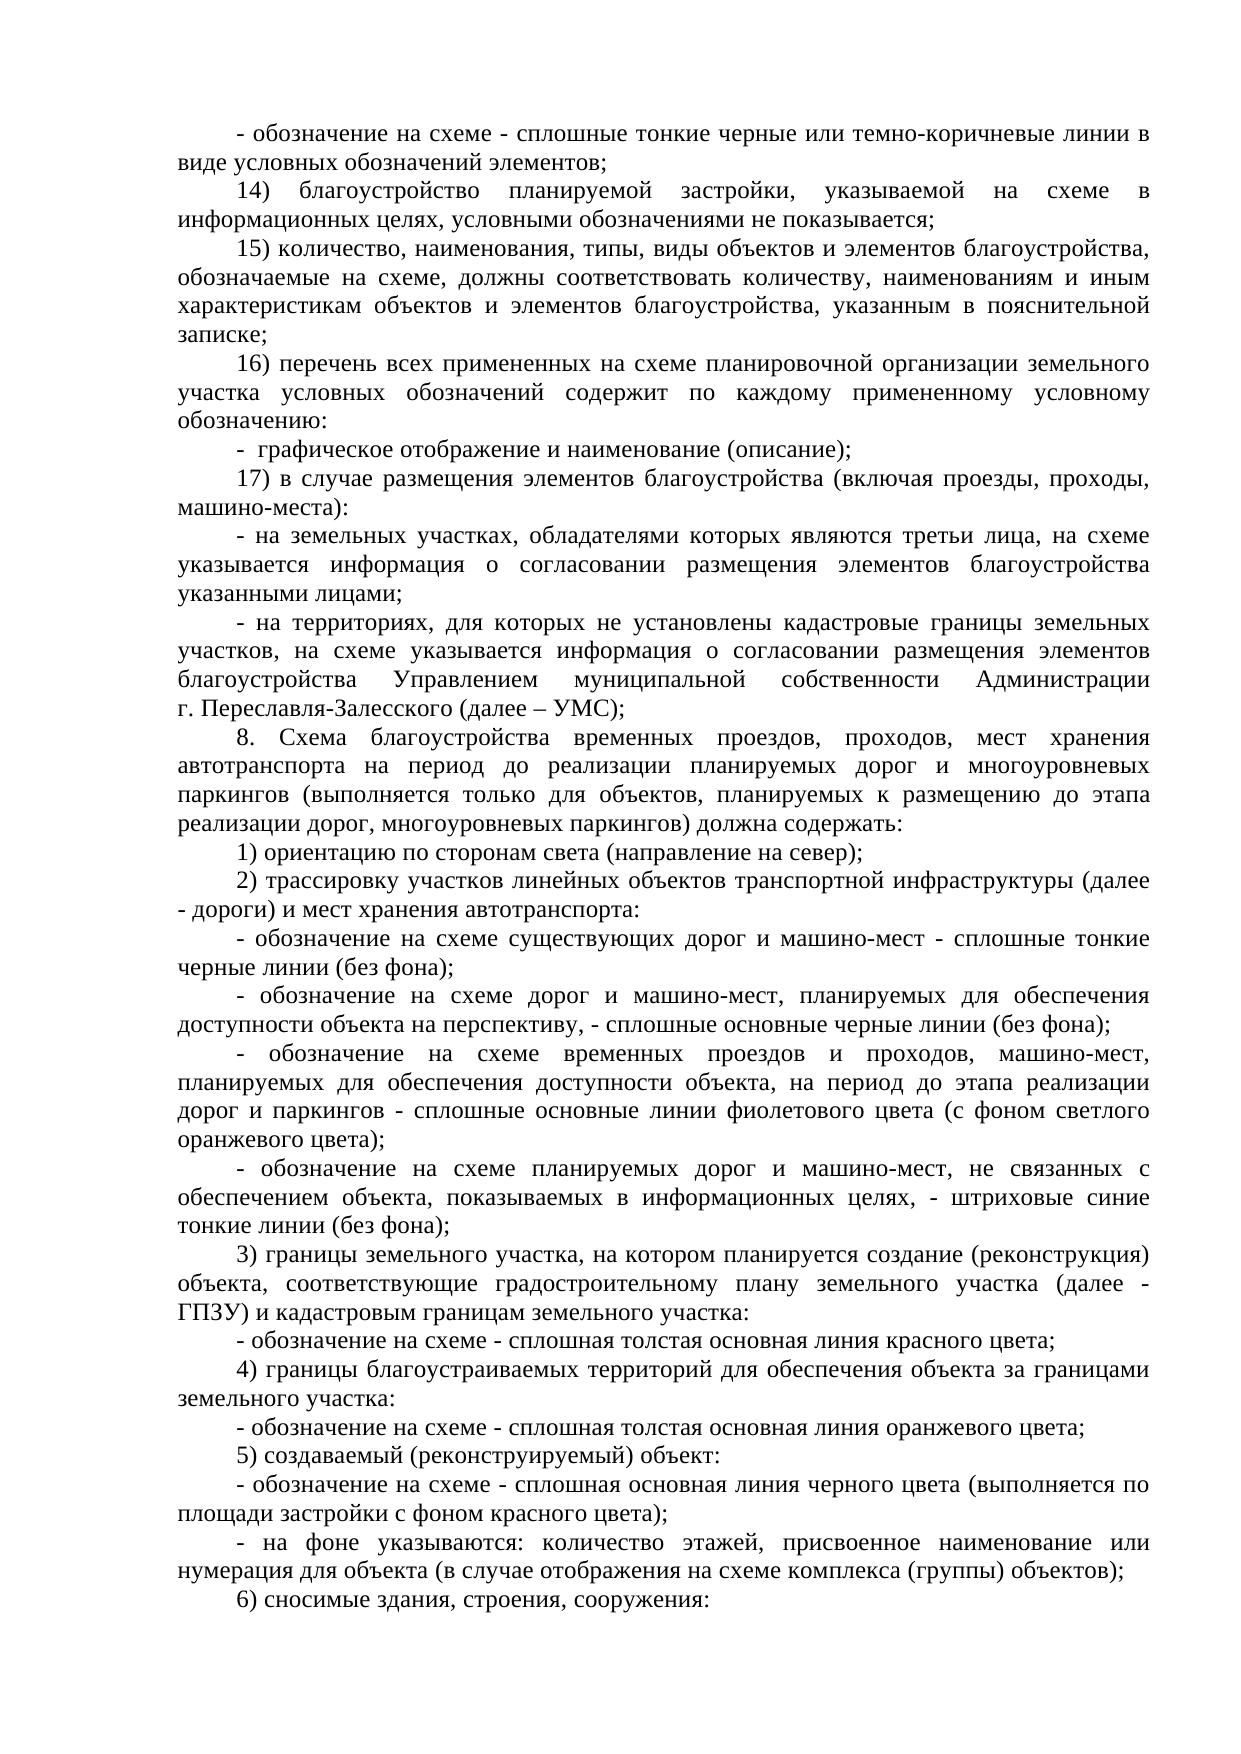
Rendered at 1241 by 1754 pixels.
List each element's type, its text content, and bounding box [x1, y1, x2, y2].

text 6) сносимые здания, строения, сооружения: [177, 1584, 1152, 1613]
text 1) ориентацию по сторонам света (направление на север); [177, 837, 1152, 866]
text - обозначение на схеме дорог и машино-мест, планируемых для обеспечения доступности объекта на перспективу, - сплошные основные черные линии (без фона); [177, 981, 1152, 1038]
text 2) трассировку участков линейных объектов транспортной инфраструктуры (далее - дороги) и мест хранения автотранспорта: [177, 866, 1152, 923]
text 14) благоустройство планируемой застройки, указываемой на схеме в информационных целях, условными обозначениями не показывается; [177, 176, 1152, 233]
text - на фоне указываются: количество этажей, присвоенное наименование или нумерация для объекта (в случае отображения на схеме комплекса (группы) объектов); [177, 1527, 1152, 1584]
text - графическое отображение и наименование (описание); [177, 434, 1152, 463]
text - обозначение на схеме планируемых дорог и машино-мест, не связанных с обеспечением объекта, показываемых в информационных целях, - штриховые синие тонкие линии (без фона); [177, 1153, 1152, 1239]
text 15) количество, наименования, типы, виды объектов и элементов благоустройства, обозначаемые на схеме, должны соответствовать количеству, наименованиям и иным характеристикам объектов и элементов благоустройства, указанным в пояснительной записке; [177, 233, 1152, 348]
text - на земельных участках, обладателями которых являются третьи лица, на схеме указывается информация о согласовании размещения элементов благоустройства указанными лицами; [177, 521, 1152, 607]
text 4) границы благоустраиваемых территорий для обеспечения объекта за границами земельного участка: [177, 1354, 1152, 1412]
text - обозначение на схеме - сплошные тонкие черные или темно-коричневые линии в виде условных обозначений элементов; [177, 118, 1152, 176]
text 8. Схема благоустройства временных проездов, проходов, мест хранения автотранспорта на период до реализации планируемых дорог и многоуровневых паркингов (выполняется только для объектов, планируемых к размещению до этапа реализации дорог, многоуровневых паркингов) должна содержать: [177, 722, 1152, 837]
text 16) перечень всех примененных на схеме планировочной организации земельного участка условных обозначений содержит по каждому примененному условному обозначению: [177, 348, 1152, 434]
text - обозначение на схеме существующих дорог и машино-мест - сплошные тонкие черные линии (без фона); [177, 923, 1152, 981]
text - обозначение на схеме временных проездов и проходов, машино-мест, планируемых для обеспечения доступности объекта, на период до этапа реализации дорог и паркингов - сплошные основные линии фиолетового цвета (с фоном светлого оранжевого цвета); [177, 1038, 1152, 1153]
text 3) границы земельного участка, на котором планируется создание (реконструкция) объекта, соответствующие градостроительному плану земельного участка (далее - ГПЗУ) и кадастровым границам земельного участка: [177, 1239, 1152, 1326]
text - обозначение на схеме - сплошная основная линия черного цвета (выполняется по площади застройки с фоном красного цвета); [177, 1469, 1152, 1527]
text 5) создаваемый (реконструируемый) объект: [177, 1441, 1152, 1469]
text - обозначение на схеме - сплошная толстая основная линия оранжевого цвета; [177, 1412, 1152, 1441]
text - на территориях, для которых не установлены кадастровые границы земельных участков, на схеме указывается информация о согласовании размещения элементов благоустройства Управлением муниципальной собственности Администрации г. Переславля-Залесского (далее – ); [177, 607, 1152, 722]
text 17) в случае размещения элементов благоустройства (включая проезды, проходы, машино-места): [177, 463, 1152, 521]
text - обозначение на схеме - сплошная толстая основная линия красного цвета; [177, 1326, 1152, 1354]
